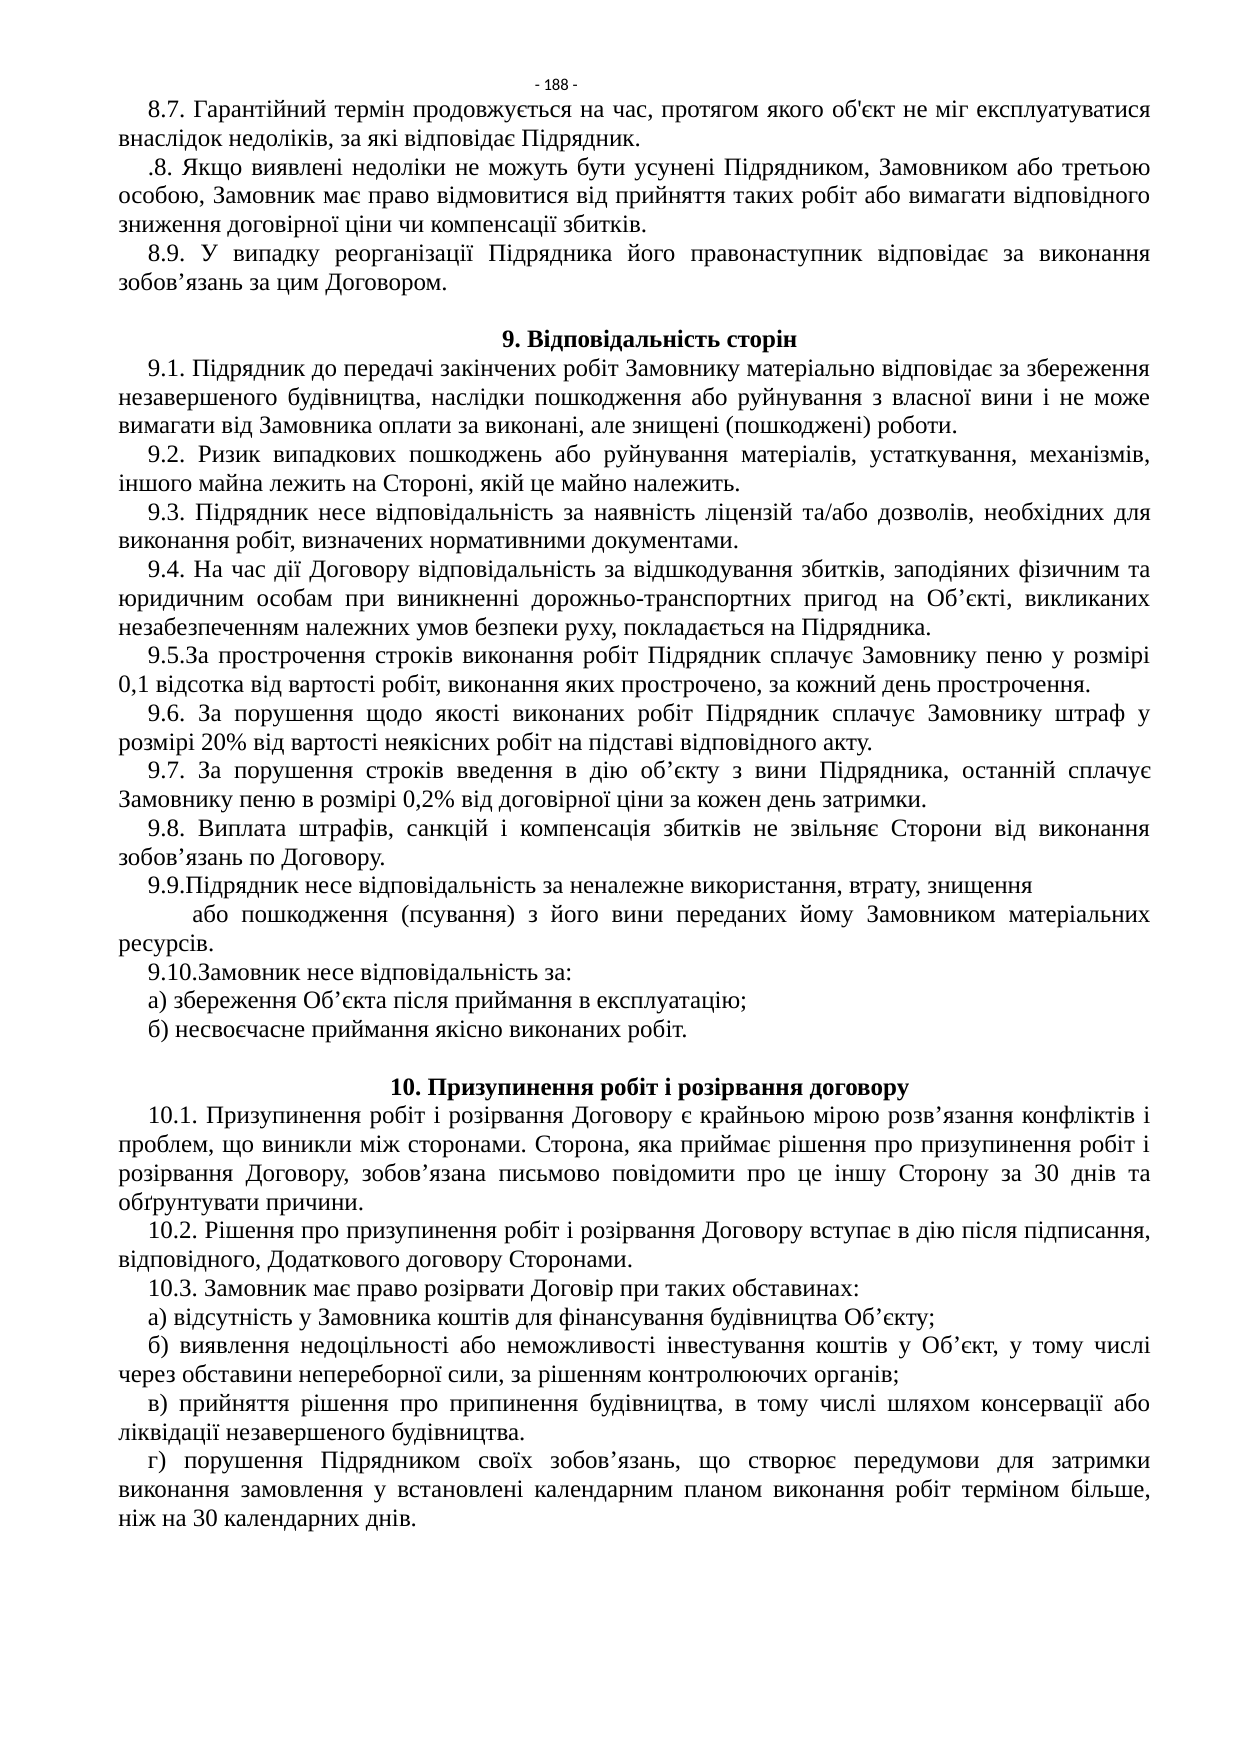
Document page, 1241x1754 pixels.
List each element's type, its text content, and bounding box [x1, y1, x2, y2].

text 8.9. У випадку реорганізації Підрядника його правонаступник відповідає за виконання зобов’язань за цим Договором. [118, 238, 1152, 295]
text а) збереження Об’єкта після приймання в експлуатацію; [118, 985, 1152, 1014]
text 9.8. Виплата штрафів, санкцій і компенсація збитків не звільняє Сторони від виконання зобов’язань по Договору. [118, 813, 1152, 870]
text а) відсутність у Замовника коштів для фінансування будівництва Об’єкту; [118, 1302, 1152, 1330]
text 9.1. Підрядник до передачі закінчених робіт Замовнику матеріально відповідає за збереження незавершеного будівництва, наслідки пошкодження або руйнування з власної вини і не може вимагати від Замовника оплати за виконані, але знищені (пошкоджені) роботи. [118, 353, 1152, 439]
text 9.3. Підрядник несе відповідальність за наявність ліцензій та/або дозволів, необхідних для виконання робіт, визначених нормативними документами. [118, 497, 1152, 554]
text 10. Призупинення робіт і розірвання договору [118, 1072, 1152, 1100]
text 9.9.Підрядник несе відповідальність за неналежне використання, втрату, знищення [118, 870, 1152, 899]
text б) несвоєчасне приймання якісно виконаних робіт. [118, 1014, 1152, 1043]
text 10.2. Рішення про призупинення робіт і розірвання Договору вступає в дію після підписання, відповідного, Додаткового договору Сторонами. [118, 1215, 1152, 1273]
text 9.7. За порушення строків введення в дію об’єкту з вини Підрядника, останній сплачує Замовнику пеню в розмірі 0,2% від договірної ціни за кожен день затримки. [118, 755, 1152, 813]
text .8. Якщо виявлені недоліки не можуть бути усунені Підрядником, Замовником або третьою особою, Замовник має право відмовитися від прийняття таких робіт або вимагати відповідного зниження договірної ціни чи компенсації збитків. [118, 152, 1152, 238]
text 10.3. Замовник має право розірвати Договір при таких обставинах: [118, 1273, 1152, 1302]
text 9.6. За порушення щодо якості виконаних робіт Підрядник сплачує Замовнику штраф у розмірі 20% від вартості неякісних робіт на підставі відповідного акту. [118, 698, 1152, 755]
text б) виявлення недоцільності або неможливості інвестування коштів у Об’єкт, у тому числі через обставини непереборної сили, за рішенням контролюючих органів; [118, 1330, 1152, 1388]
text 9. Відповідальність сторін [118, 324, 1152, 353]
text г) порушення Підрядником своїх зобов’язань, що створює передумови для затримки виконання замовлення у встановлені календарним планом виконання робіт терміном більше, ніж на 30 календарних днів. [118, 1445, 1152, 1532]
text або пошкодження (псування) з його вини переданих йому Замовником матеріальних ресурсів. [118, 899, 1152, 957]
text 9.10.Замовник несе відповідальність за: [118, 957, 1152, 985]
text 9.5.За прострочення строків виконання робіт Підрядник сплачує Замовнику пеню у розмірі 0,1 відсотка від вартості робіт, виконання яких прострочено, за кожний день прострочення. [118, 640, 1152, 698]
text 9.2. Ризик випадкових пошкоджень або руйнування матеріалів, устаткування, механізмів, іншого майна лежить на Стороні, якій це майно належить. [118, 439, 1152, 497]
text 8.7. Гарантійний термін продовжується на час, протягом якого об'єкт не міг експлуатуватися внаслідок недоліків, за які відповідає Підрядник. [118, 94, 1152, 152]
text 10.1. Призупинення робіт і розірвання Договору є крайньою мірою розв’язання конфліктів і проблем, що виникли між сторонами. Сторона, яка приймає рішення про призупинення робіт і розірвання Договору, зобов’язана письмово повідомити про це іншу Сторону за 30 днів та обґрунтувати причини. [118, 1100, 1152, 1215]
text 9.4. На час дії Договору відповідальність за відшкодування збитків, заподіяних фізичним та юридичним особам при виникненні дорожньо-транспортних пригод на Об’єкті, викликаних незабезпеченням належних умов безпеки руху, покладається на Підрядника. [118, 554, 1152, 640]
text в) прийняття рішення про припинення будівництва, в тому числі шляхом консервації або ліквідації незавершеного будівництва. [118, 1388, 1152, 1445]
